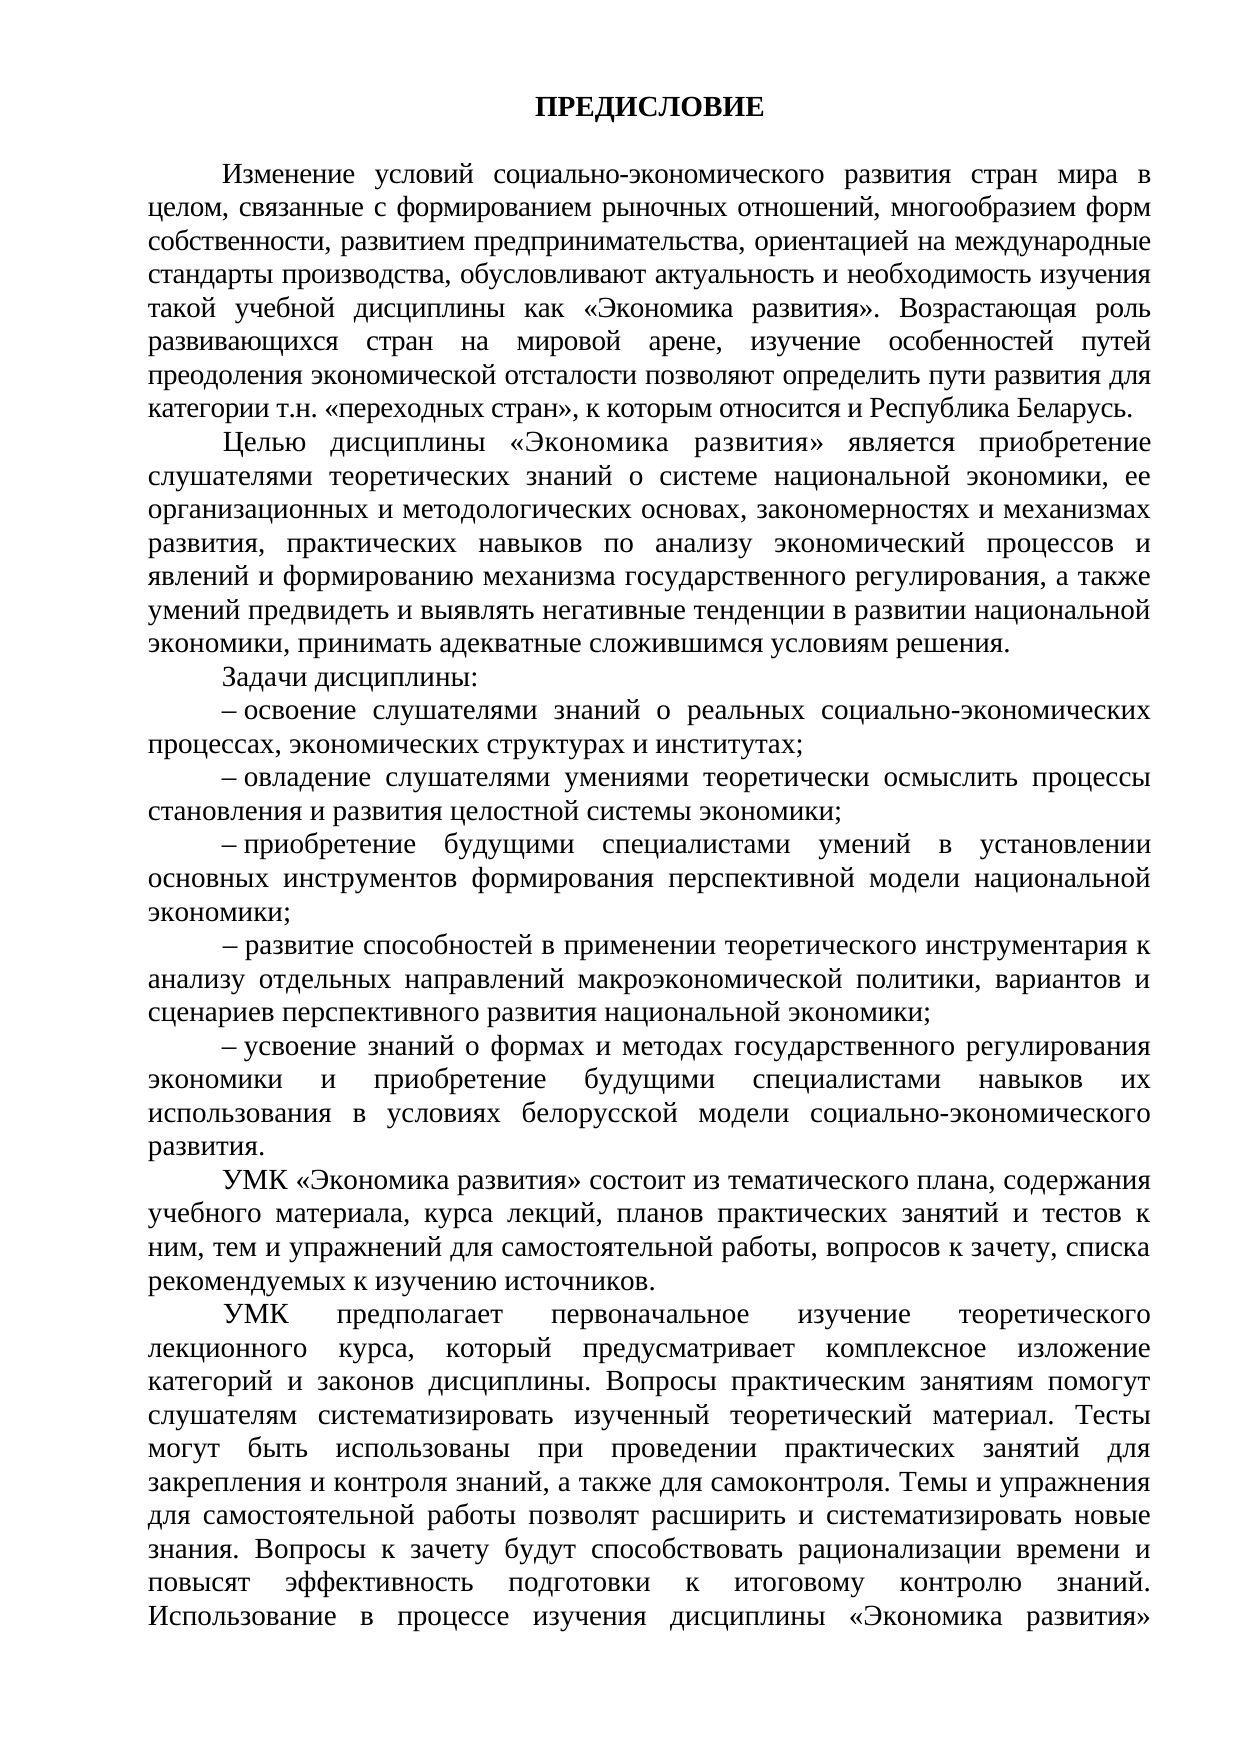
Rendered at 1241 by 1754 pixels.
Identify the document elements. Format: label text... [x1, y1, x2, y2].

text ПРЕДИСЛОВИЕ [148, 89, 1152, 122]
text УМК «Экономика развития» состоит из тематического плана, содержания учебного материала, курса лекций, планов практических занятий и тестов к ним, тем и упражнений для самостоятельной работы, вопросов к зачету, списка рекомендуемых к изучению источников. [148, 1162, 1152, 1296]
text – усвоение знаний о формах и методах государственного регулирования экономики и приобретение будущими специалистами навыков их использования в условиях белорусской модели социально-экономического развития. [148, 1028, 1152, 1162]
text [148, 1296, 1152, 1632]
text – овладение слушателями умениями теоретически осмыслить процессы становления и развития целостной системы экономики; [148, 759, 1152, 827]
text Целью дисциплины «Экономика развития» является приобретение слушателями теоретических знаний о системе национальной экономики, ее организационных и методологических основах, закономерностях и механизмах развития, практических навыков по анализу экономический процессов и явлений и формированию механизма государственного регулирования, а также умений предвидеть и выявлять негативные тенденции в развитии национальной экономики, принимать адекватные сложившимся условиям решения. [148, 424, 1152, 659]
text Задачи дисциплины: [148, 659, 1152, 692]
text – освоение слушателями знаний о реальных социально-экономических процессах, экономических структурах и институтах; [148, 692, 1152, 759]
text Изменение условий социально-экономического развития стран мира в целом, связанные с формированием рыночных отношений, многообразием форм собственности, развитием предпринимательства, ориентацией на международные стандарты производства, обусловливают актуальность и необходимость изучения такой учебной дисциплины как «Экономика развития». Возрастающая роль развивающихся стран на мировой арене, изучение особенностей путей преодоления экономической отсталости позволяют определить пути развития для категории т.н. «переходных стран», к которым относится и Республика Беларусь. [148, 156, 1152, 424]
text – приобретение будущими специалистами умений в установлении основных инструментов формирования перспективной модели национальной экономики; [148, 827, 1152, 927]
text – развитие способностей в применении теоретического инструментария к анализу отдельных направлений макроэкономической политики, вариантов и сценариев перспективного развития национальной экономики; [148, 927, 1152, 1028]
